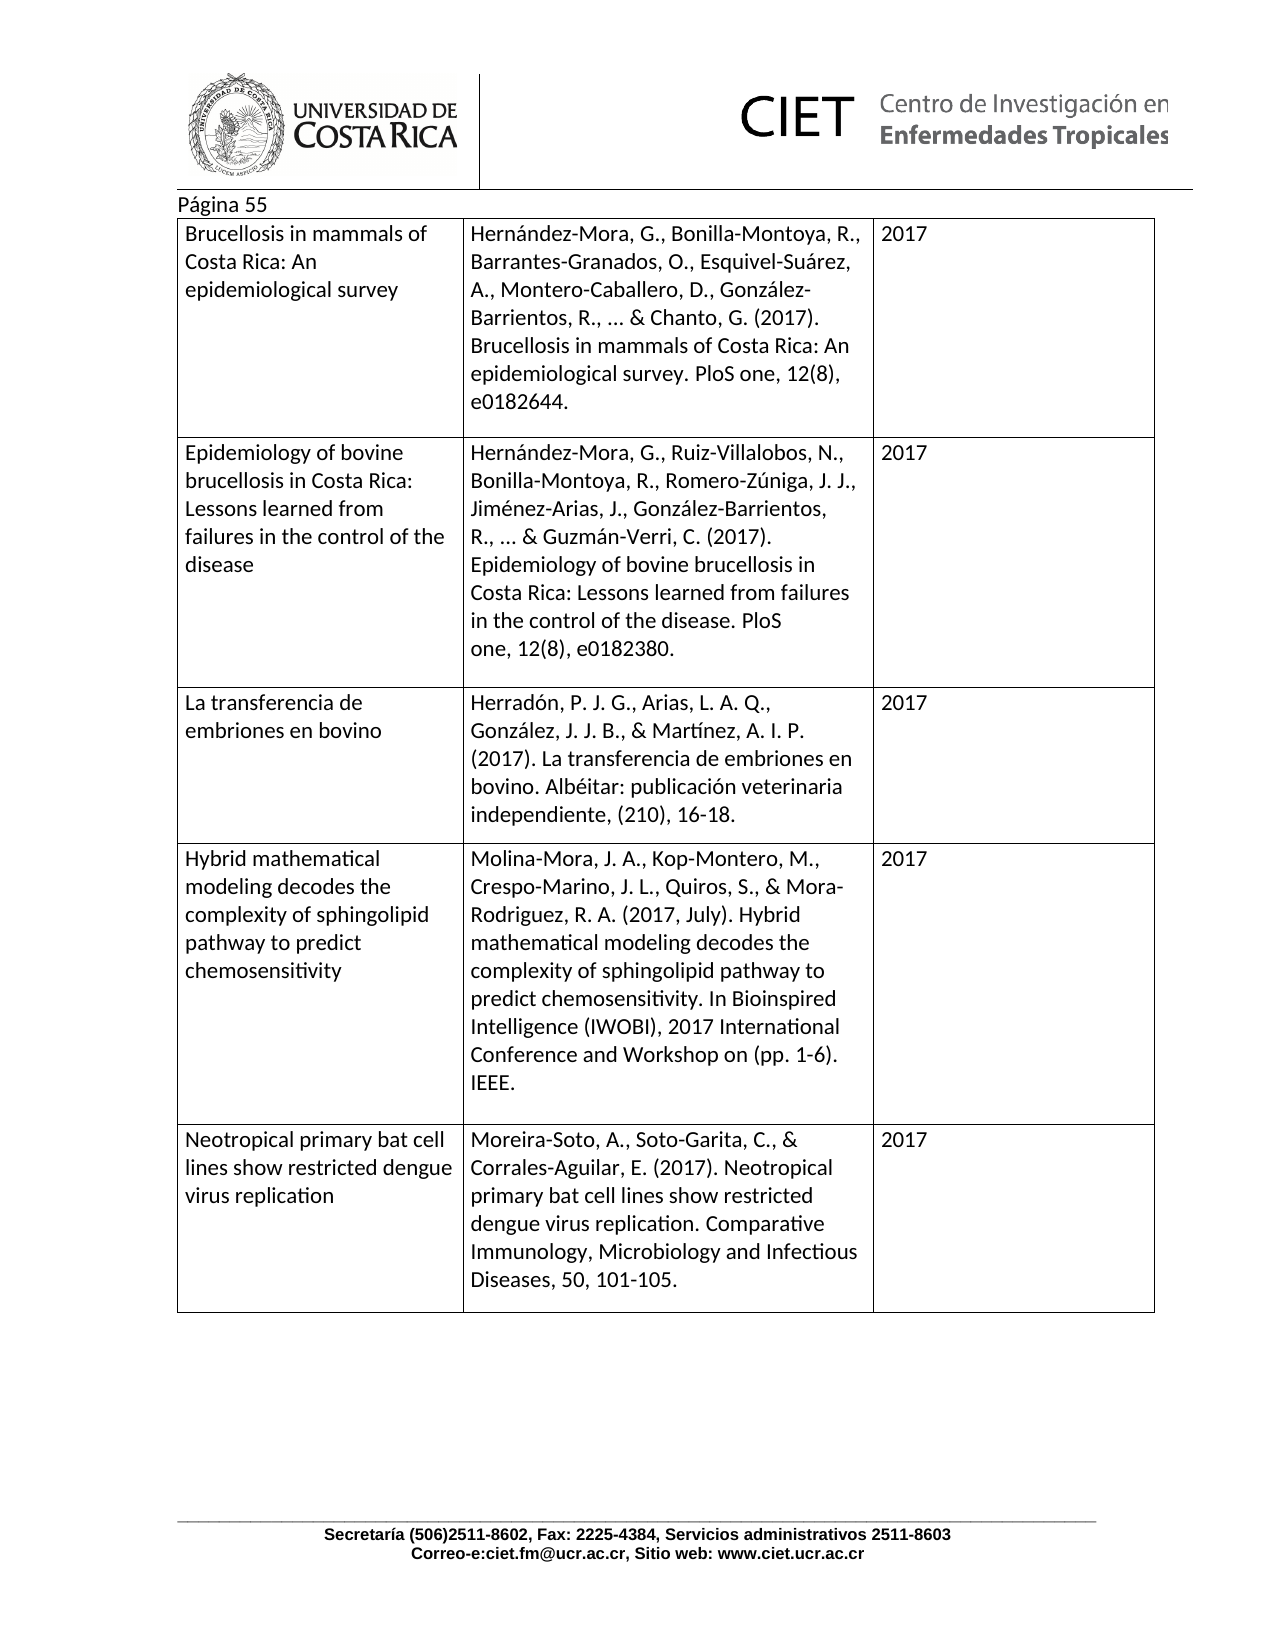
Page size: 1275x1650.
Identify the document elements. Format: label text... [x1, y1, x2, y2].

table_cell Neotropical primary bat cell lines show restricted dengue virus replication [178, 1125, 463, 1312]
picture [188, 73, 458, 176]
table_cell Herradón, P. J. G., Arias, L. A. Q., González, J. J. B., & Martínez, A. I. P. (2017). La transferencia de embriones en bovino. Albéitar: publicación veterinaria independiente, (210), 16-18. [464, 688, 873, 843]
table_cell 2017 [874, 219, 1154, 437]
table_cell Hybrid mathematical modeling decodes the complexity of sphingolipid pathway to predict chemosensitivity [178, 844, 463, 1124]
table_cell 2017 [874, 1125, 1154, 1312]
table_cell Moreira-Soto, A., Soto-Garita, C., & Corrales-Aguilar, E. (2017). Neotropical primary bat cell lines show restricted dengue virus replication. Comparative Immunology, Microbiology and Infectious Diseases, 50, 101-105. [464, 1125, 873, 1312]
table_cell 2017 [874, 688, 1154, 843]
table_cell Molina-Mora, J. A., Kop-Montero, M., Crespo-Marino, J. L., Quiros, S., & Mora-Rodriguez, R. A. (2017, July). Hybrid mathematical modeling decodes the complexity of sphingolipid pathway to predict chemosensitivity. In Bioinspired Intelligence (IWOBI), 2017 International Conference and Workshop on (pp. 1-6). IEEE. [464, 844, 873, 1124]
table_cell La transferencia de embriones en bovino [178, 688, 463, 843]
picture [739, 93, 1168, 156]
table_cell 2017 [874, 844, 1154, 1124]
table_cell Epidemiology of bovine brucellosis in Costa Rica: Lessons learned from failures in the control of the disease [178, 438, 463, 687]
table_cell Brucellosis in mammals of Costa Rica: An epidemiological survey [178, 219, 463, 437]
table_cell Hernández-Mora, G., Bonilla-Montoya, R., Barrantes-Granados, O., Esquivel-Suárez, A., Montero-Caballero, D., González-Barrientos, R., ... & Chanto, G. (2017). Brucellosis in mammals of Costa Rica: An epidemiological survey. PloS one, 12(8), e0182644. [464, 219, 873, 437]
table_cell 2017 [874, 438, 1154, 687]
table_cell Hernández-Mora, G., Ruiz-Villalobos, N., Bonilla-Montoya, R., Romero-Zúniga, J. J., Jiménez-Arias, J., González-Barrientos, R., ... & Guzmán-Verri, C. (2017). Epidemiology of bovine brucellosis in Costa Rica: Lessons learned from failures in the control of the disease. PloS one, 12(8), e0182380. [464, 438, 873, 687]
